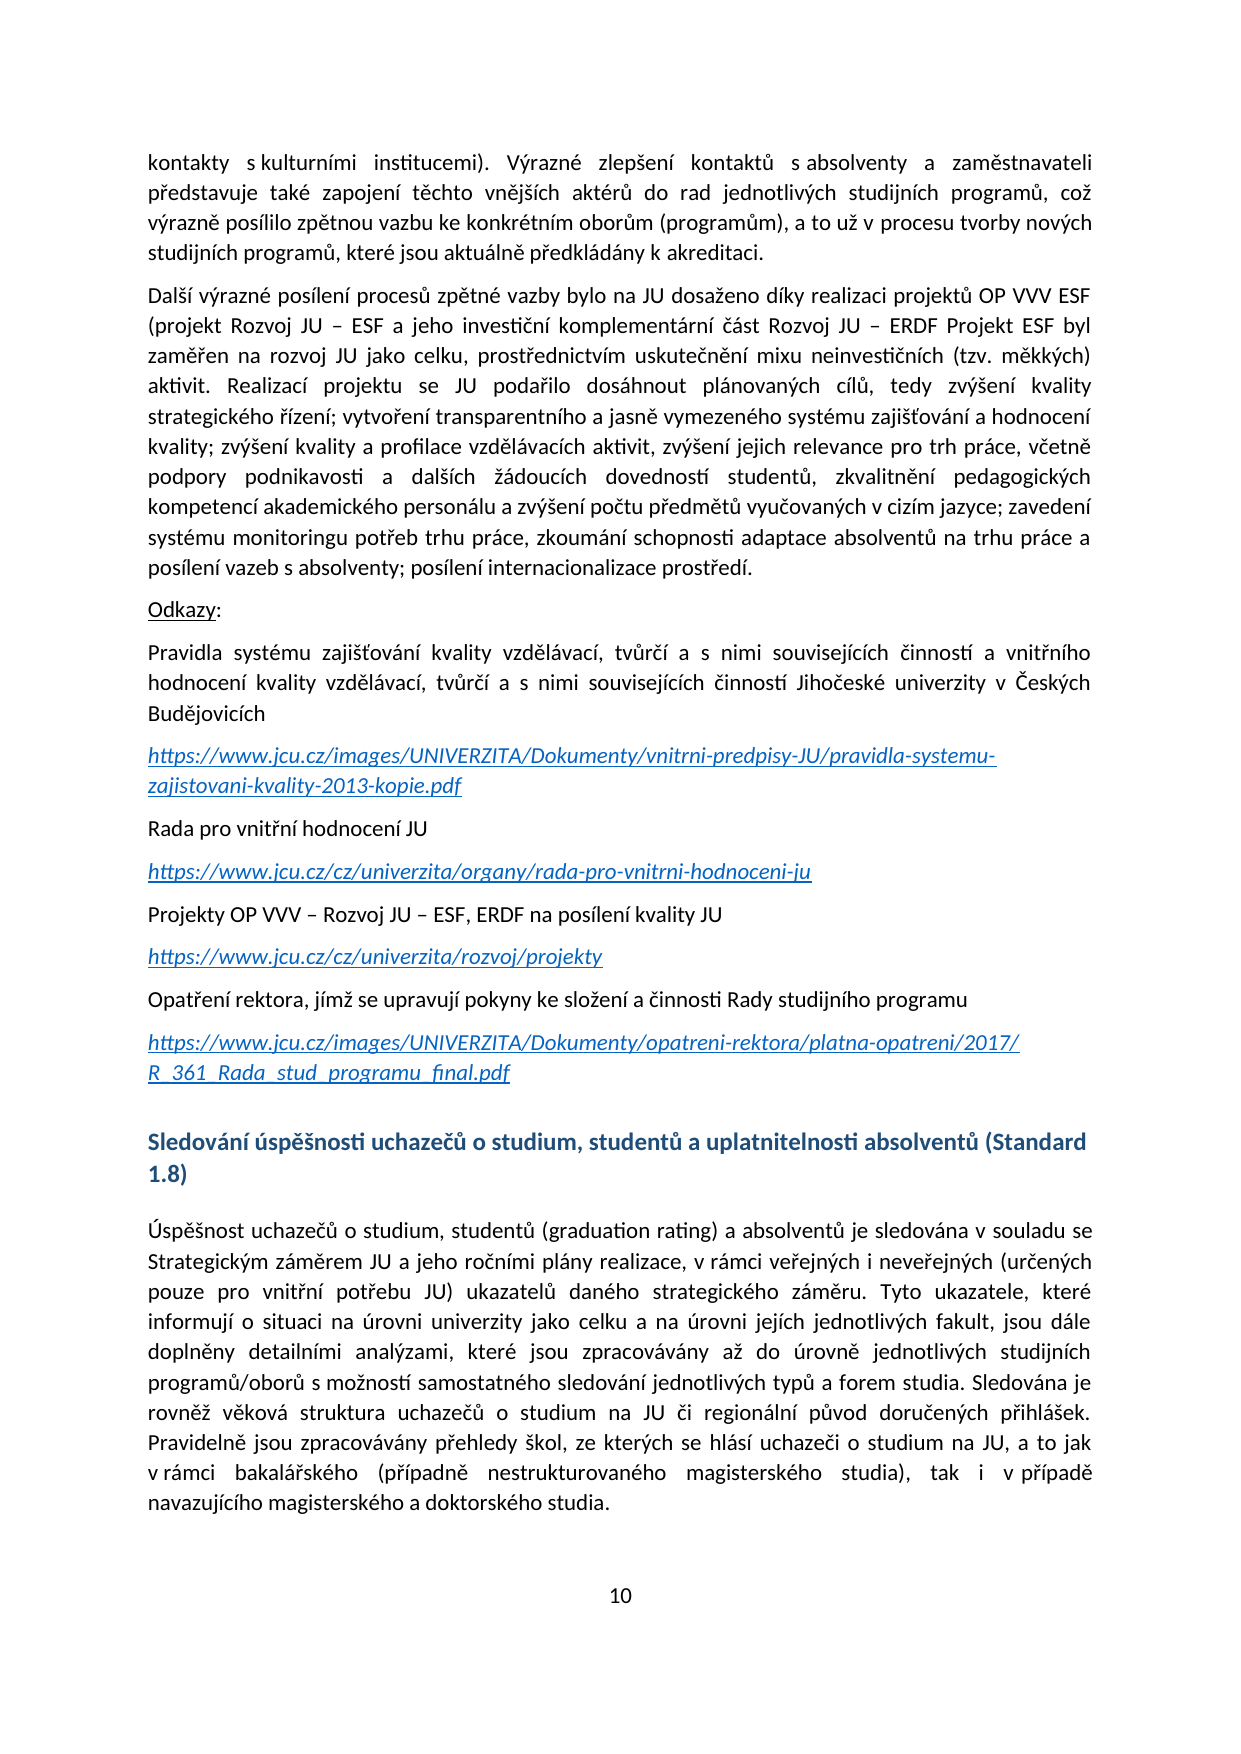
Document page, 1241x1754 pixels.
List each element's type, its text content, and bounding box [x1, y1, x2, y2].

text https://www.jcu.cz/images/UNIVERZITA/Dokumenty/opatreni-rektora/platna-opatreni/2017/R_361_Rada_stud_programu_final.pdf [148, 1028, 1093, 1086]
subtitle Sledování úspěšnosti uchazečů o studium, studentů a uplatnitelnosti absolventů (Standard 1.8) [148, 1126, 1093, 1189]
text Úspěšnost uchazečů o studium, studentů (graduation rating) a absolventů je sledována v souladu se Strategickým záměrem JU a jeho ročními plány realizace, v rámci veřejných i neveřejných (určených pouze pro vnitřní potřebu JU) ukazatelů daného strategického záměru. Tyto ukazatele, které informují o situaci na úrovni univerzity jako celku a na úrovni jejích jednotlivých fakult, jsou dále doplněny detailními analýzami, které jsou zpracovávány až do úrovně jednotlivých studijních programů/oborů s možností samostatného sledování jednotlivých typů a forem studia. Sledována je rovněž věková struktura uchazečů o studium na JU či regionální původ doručených přihlášek. Pravidelně jsou zpracovávány přehledy škol, ze kterých se hlásí uchazeči o studium na JU, a to jak v rámci bakalářského (případně nestrukturovaného magisterského studia), tak i v případě navazujícího magisterského a doktorského studia. [148, 1217, 1093, 1516]
text Projekty OP VVV – Rozvoj JU – ESF, ERDF na posílení kvality JU [148, 900, 1093, 928]
text https://www.jcu.cz/images/UNIVERZITA/Dokumenty/vnitrni-predpisy-JU/pravidla-systemu-zajistovani-kvality-2013-kopie.pdf [148, 741, 1093, 799]
text Rada pro vnitřní hodnocení JU [148, 814, 1093, 842]
text Pravidla systému zajišťování kvality vzdělávací, tvůrčí a s nimi souvisejících činností a vnitřního hodnocení kvality vzdělávací, tvůrčí a s nimi souvisejících činností Jihočeské univerzity v Českých Budějovicích [148, 638, 1093, 727]
text Odkazy: [148, 596, 1093, 623]
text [148, 148, 1093, 266]
text https://www.jcu.cz/cz/univerzita/rozvoj/projekty [148, 942, 1093, 970]
text Opatření rektora, jímž se upravují pokyny ke složení a činnosti Rady studijního programu [148, 985, 1093, 1013]
text Další výrazné posílení procesů zpětné vazby bylo na JU dosaženo díky realizaci projektů OP VVV ESF (projekt Rozvoj JU – ESF a jeho investiční komplementární část Rozvoj JU – ERDF Projekt ESF byl zaměřen na rozvoj JU jako celku, prostřednictvím uskutečnění mixu neinvestičních (tzv. měkkých) aktivit. Realizací projektu se JU podařilo dosáhnout plánovaných cílů, tedy zvýšení kvality strategického řízení; vytvoření transparentního a jasně vymezeného systému zajišťování a hodnocení kvality; zvýšení kvality a profilace vzdělávacích aktivit, zvýšení jejich relevance pro trh práce, včetně podpory podnikavosti a dalších žádoucích dovedností studentů, zkvalitnění pedagogických kompetencí akademického personálu a zvýšení počtu předmětů vyučovaných v cizím jazyce; zavedení systému monitoringu potřeb trhu práce, zkoumání schopnosti adaptace absolventů na trhu práce a posílení vazeb s absolventy; posílení internacionalizace prostředí. [148, 281, 1093, 581]
text https://www.jcu.cz/cz/univerzita/organy/rada-pro-vnitrni-hodnoceni-ju [148, 857, 1093, 885]
